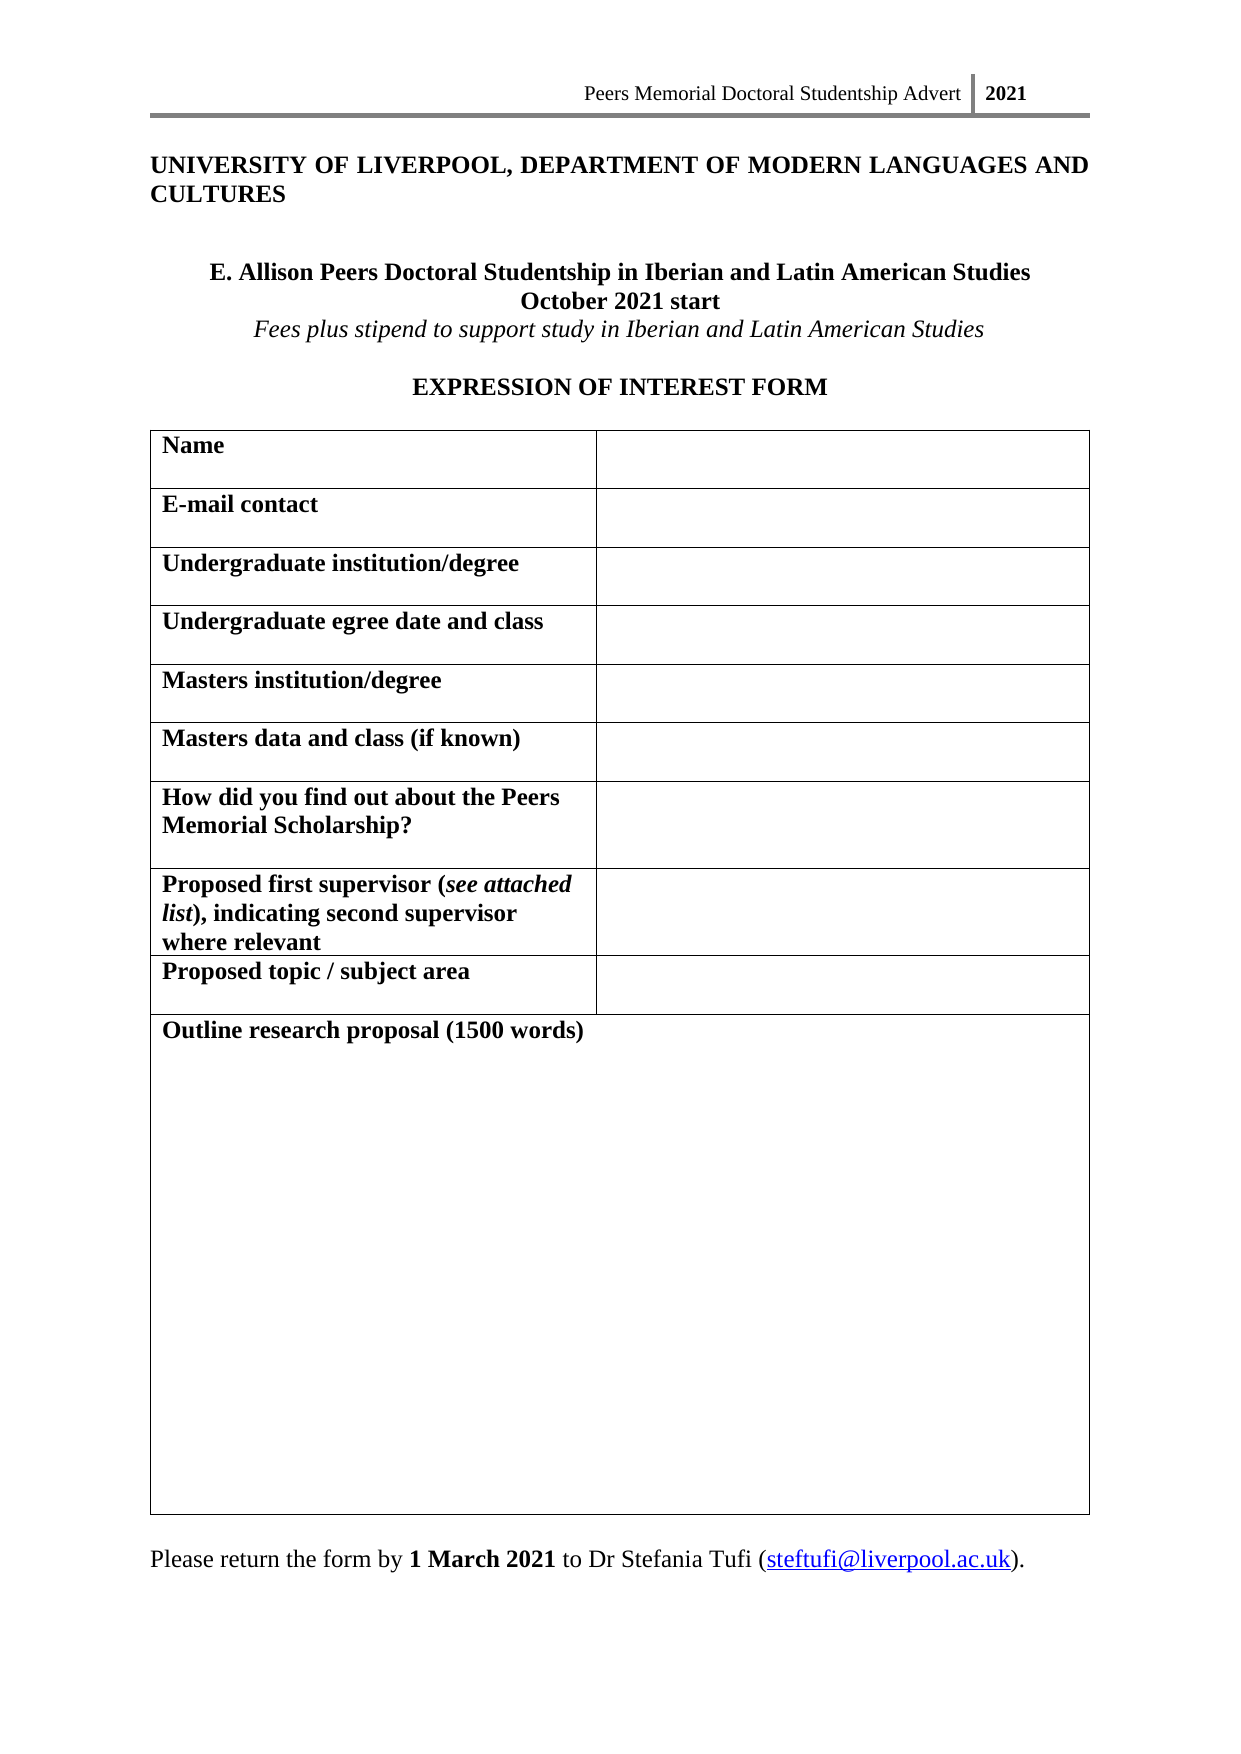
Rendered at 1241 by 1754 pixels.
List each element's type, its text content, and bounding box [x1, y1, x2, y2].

table_cell Undergraduate egree date and class [151, 606, 596, 664]
table_cell Masters institution/degree [151, 665, 596, 722]
table_cell How did you find out about the Peers Memorial Scholarship? [151, 782, 596, 868]
table_cell [597, 869, 1089, 955]
table_cell [597, 548, 1089, 605]
text EXPRESSION OF INTEREST FORM [150, 372, 1090, 401]
table_cell Proposed first supervisor (see attached list), indicating second supervisor where relevant [151, 869, 596, 955]
table_header [597, 431, 1089, 488]
table_cell [597, 606, 1089, 664]
text UNIVERSITY OF LIVERPOOL, DEPARTMENT OF MODERN LANGUAGES AND CULTURES [150, 150, 1090, 207]
table_cell Undergraduate institution/degree [151, 548, 596, 605]
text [150, 1544, 1090, 1572]
table_cell E-mail contact [151, 489, 596, 547]
table_cell [597, 956, 1089, 1014]
text E. Allison Peers Doctoral Studentship in Iberian and Latin American Studies [150, 257, 1090, 286]
table_cell Proposed topic / subject area [151, 956, 596, 1014]
text October 2021 start [150, 286, 1090, 314]
table_cell Outline research proposal (1500 words) [151, 1015, 1089, 1513]
table_cell [597, 665, 1089, 722]
table_header Name [151, 431, 596, 488]
text Fees plus stipend to support study in Iberian and Latin American Studies [150, 314, 1090, 343]
table_cell Masters data and class (if known) [151, 723, 596, 781]
table_cell [597, 723, 1089, 781]
table_cell [597, 489, 1089, 547]
table_cell [597, 782, 1089, 868]
